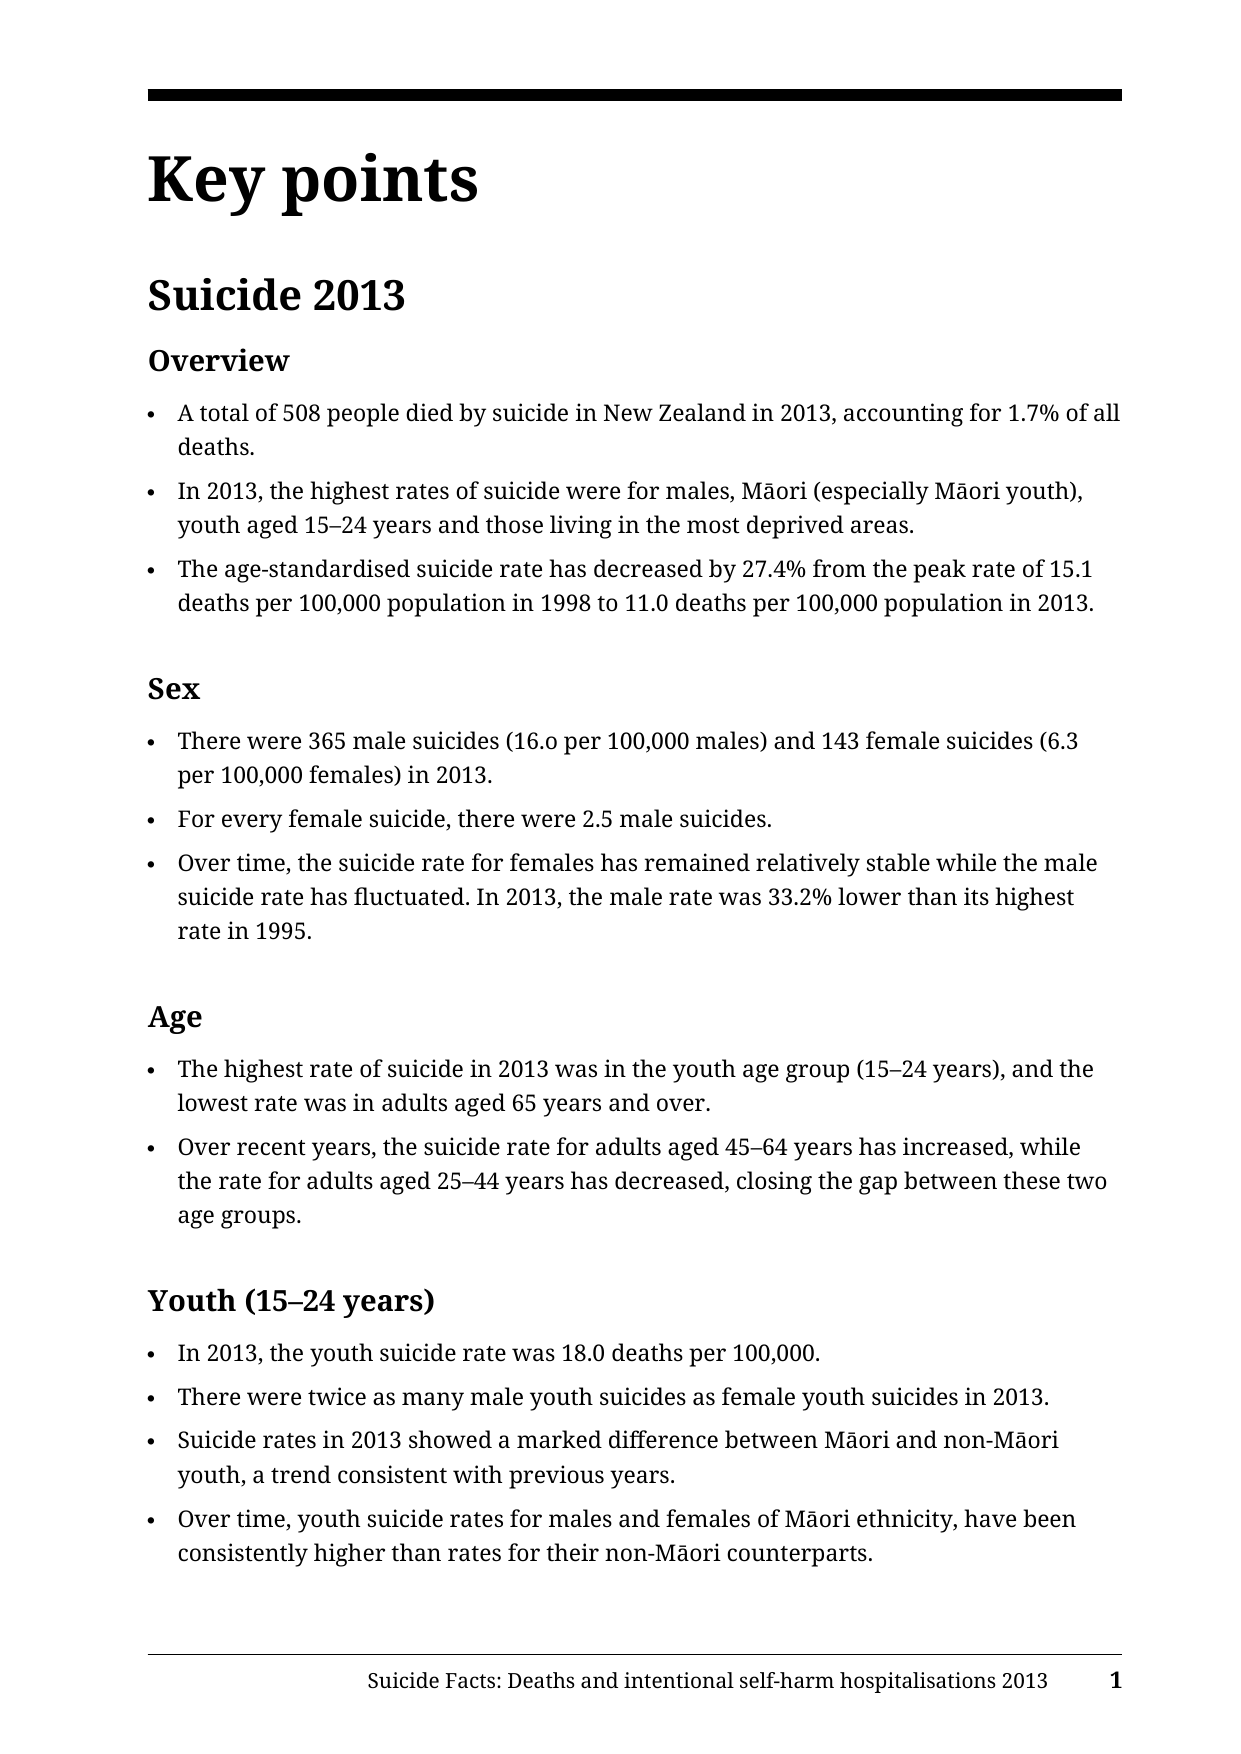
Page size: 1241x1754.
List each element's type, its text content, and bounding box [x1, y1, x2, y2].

subtitle Age [148, 996, 1122, 1036]
text There were twice as many male youth suicides as female youth suicides in 2013. [148, 1381, 1122, 1412]
text There were 365 male suicides (16.o per 100,000 males) and 143 female suicides (6.3 per 100,000 females) in 2013. [148, 724, 1122, 790]
text The age-standardised suicide rate has decreased by 27.4% from the peak rate of 15.1 deaths per 100,000 population in 1998 to 11.0 deaths per 100,000 population in 2013. [148, 553, 1122, 618]
subtitle Youth (15–24 years) [148, 1281, 1122, 1320]
text Suicide rates in 2013 showed a marked difference between Māori and non-Māori youth, a trend consistent with previous years. [148, 1424, 1122, 1490]
subtitle Key points [148, 101, 1122, 219]
text The highest rate of suicide in 2013 was in the youth age group (15–24 years), and the lowest rate was in adults aged 65 years and over. [148, 1053, 1122, 1118]
text Over recent years, the suicide rate for adults aged 45–64 years has increased, while the rate for adults aged 25–44 years has decreased, closing the gap between these two age groups. [148, 1131, 1122, 1231]
text In 2013, the youth suicide rate was 18.0 deaths per 100,000. [148, 1337, 1122, 1368]
text For every female suicide, there were 2.5 male suicides. [148, 803, 1122, 834]
text A total of 508 people died by suicide in New Zealand in 2013, accounting for 1.7% of all deaths. [148, 397, 1122, 462]
text Over time, youth suicide rates for males and females of Māori ethnicity, have been consistently higher than rates for their non-Māori counterparts. [148, 1502, 1122, 1568]
subtitle Sex [148, 668, 1122, 708]
subtitle Suicide 2013 [148, 266, 1122, 322]
subtitle Overview [148, 340, 1122, 380]
text Over time, the suicide rate for females has remained relatively stable while the male suicide rate has fluctuated. In 2013, the male rate was 33.2% lower than its highest rate in 1995. [148, 846, 1122, 946]
text In 2013, the highest rates of suicide were for males, Māori (especially Māori youth), youth aged 15–24 years and those living in the most deprived areas. [148, 475, 1122, 540]
